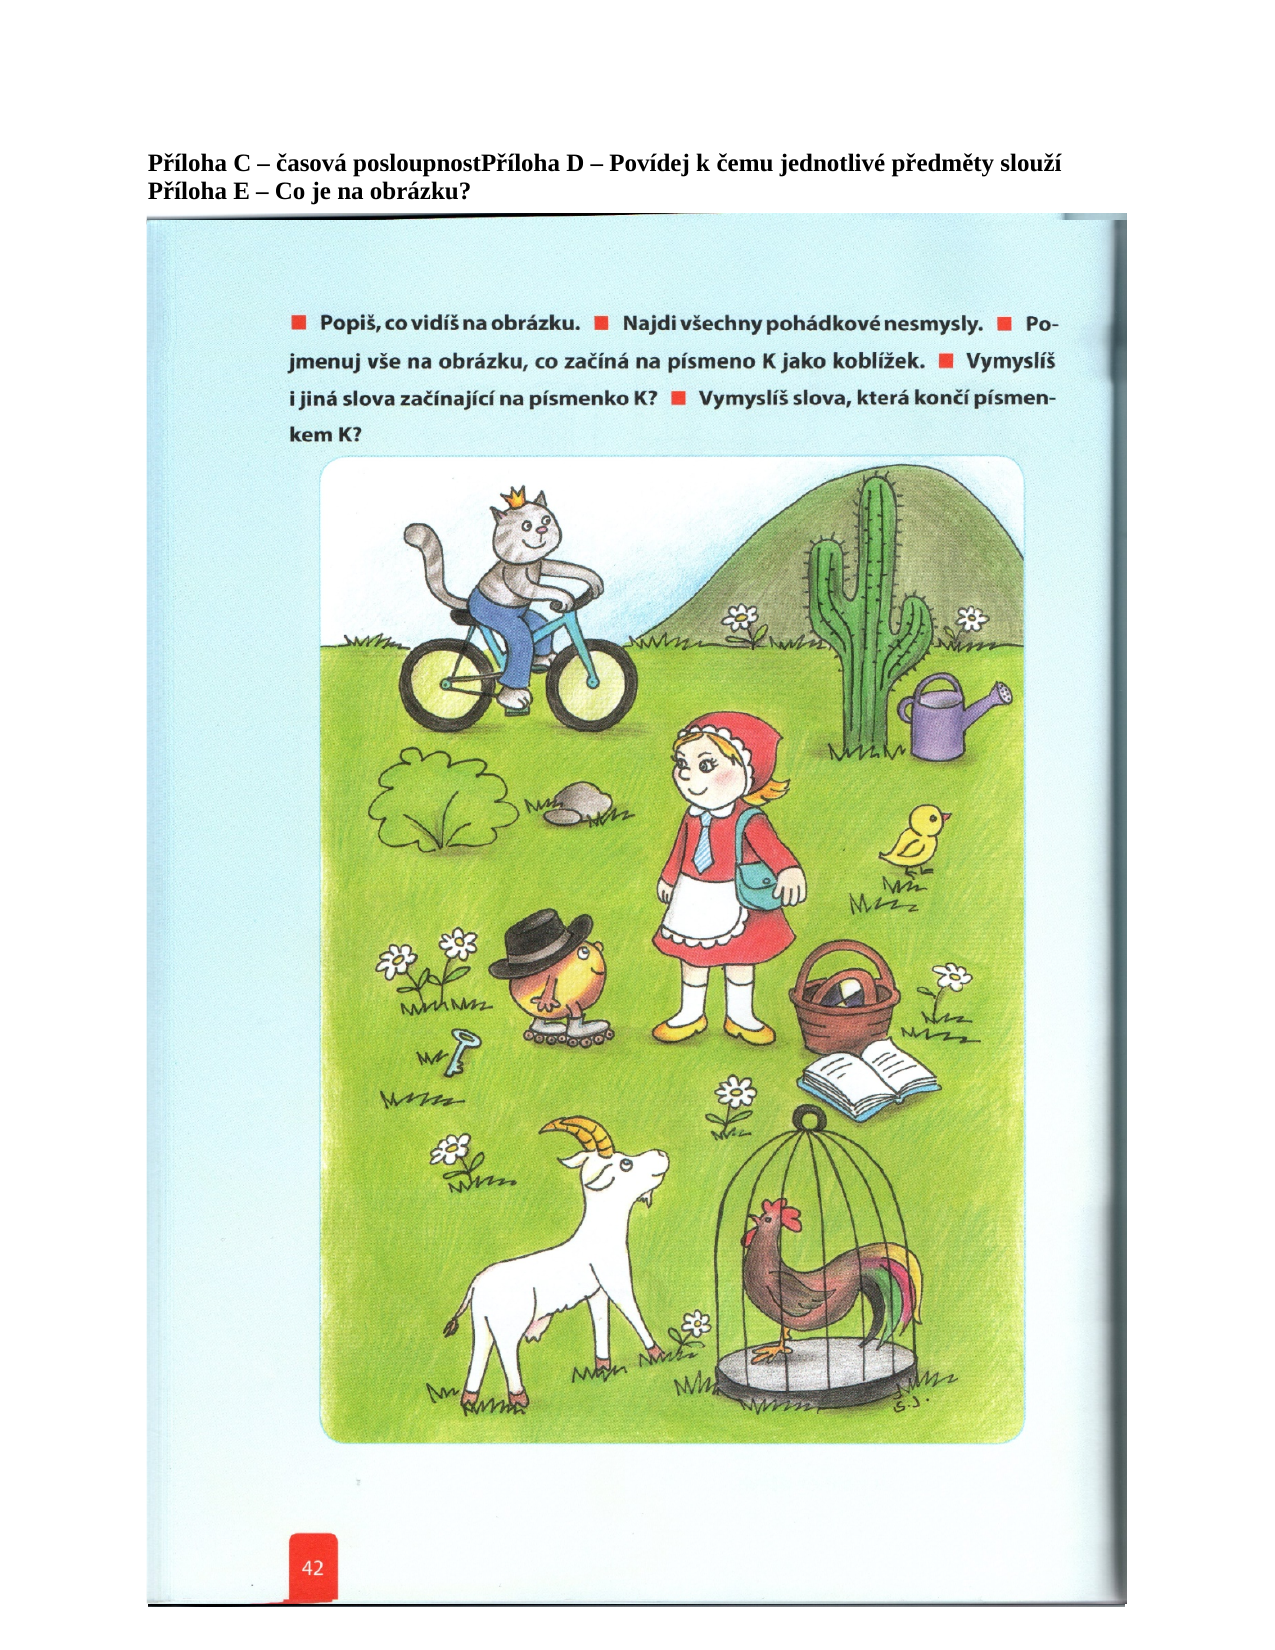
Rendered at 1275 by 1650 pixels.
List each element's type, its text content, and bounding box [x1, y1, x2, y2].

picture [148, 214, 1127, 220]
text Příloha C – časová posloupnostPříloha D – Povídej k čemu jednotlivé předměty slouží [148, 148, 1127, 176]
text Příloha E – Co je na obrázku? [148, 176, 1127, 205]
picture [148, 221, 1127, 1603]
